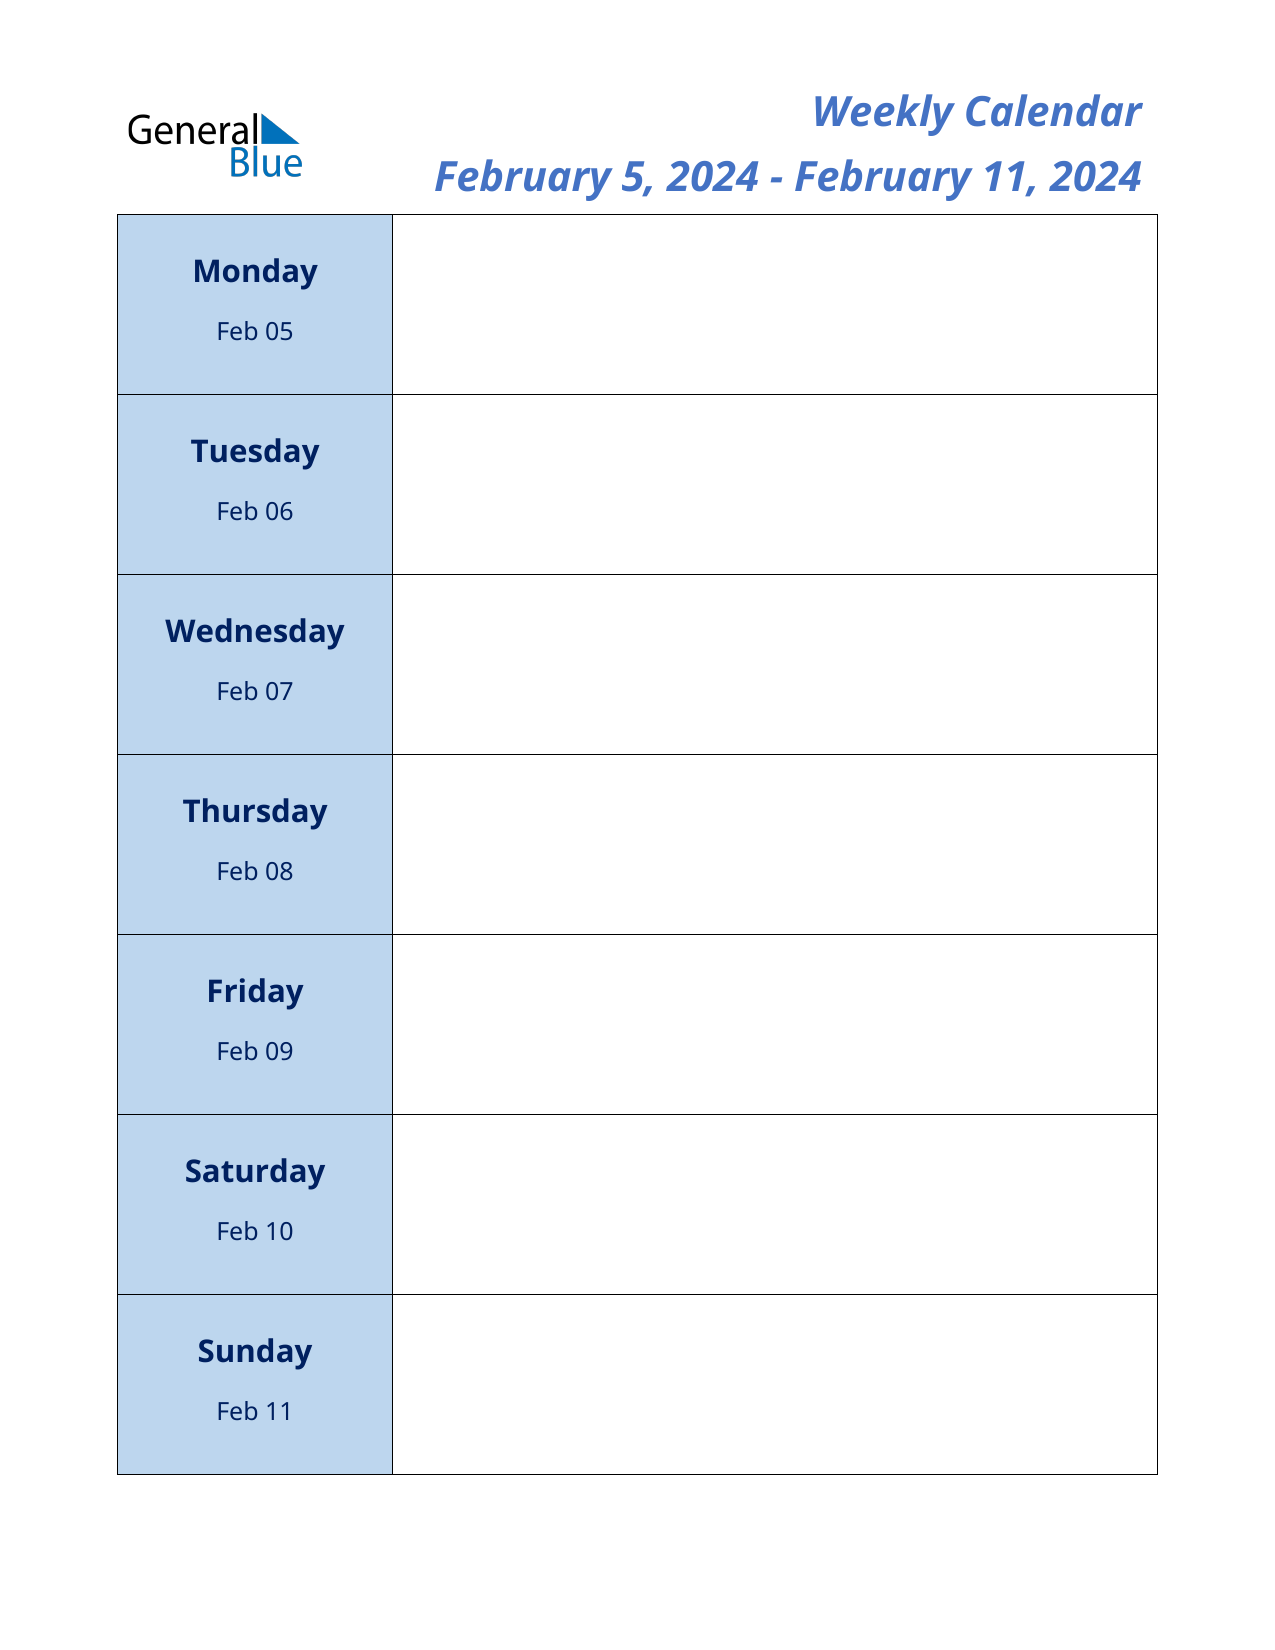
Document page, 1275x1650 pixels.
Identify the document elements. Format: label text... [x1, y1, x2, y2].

table_cell [393, 935, 1157, 1114]
table_header [117, 75, 392, 214]
table_cell [393, 1295, 1157, 1474]
table_cell Thursday Feb 08 [118, 755, 392, 934]
table_header Weekly Calendar February 5, 2024 - February 11, 2024 [393, 75, 1158, 214]
table_cell Friday Feb 09 [118, 935, 392, 1114]
picture [128, 113, 302, 177]
table_cell [393, 575, 1157, 754]
table_cell Saturday Feb 10 [118, 1115, 392, 1294]
table_cell [393, 215, 1157, 394]
table_cell Monday Feb 05 [118, 215, 392, 394]
table_cell Tuesday Feb 06 [118, 395, 392, 574]
table_cell Wednesday Feb 07 [118, 575, 392, 754]
table_cell [393, 1115, 1157, 1294]
table_cell [393, 395, 1157, 574]
table_cell Sunday Feb 11 [118, 1295, 392, 1474]
table_cell [393, 755, 1157, 934]
